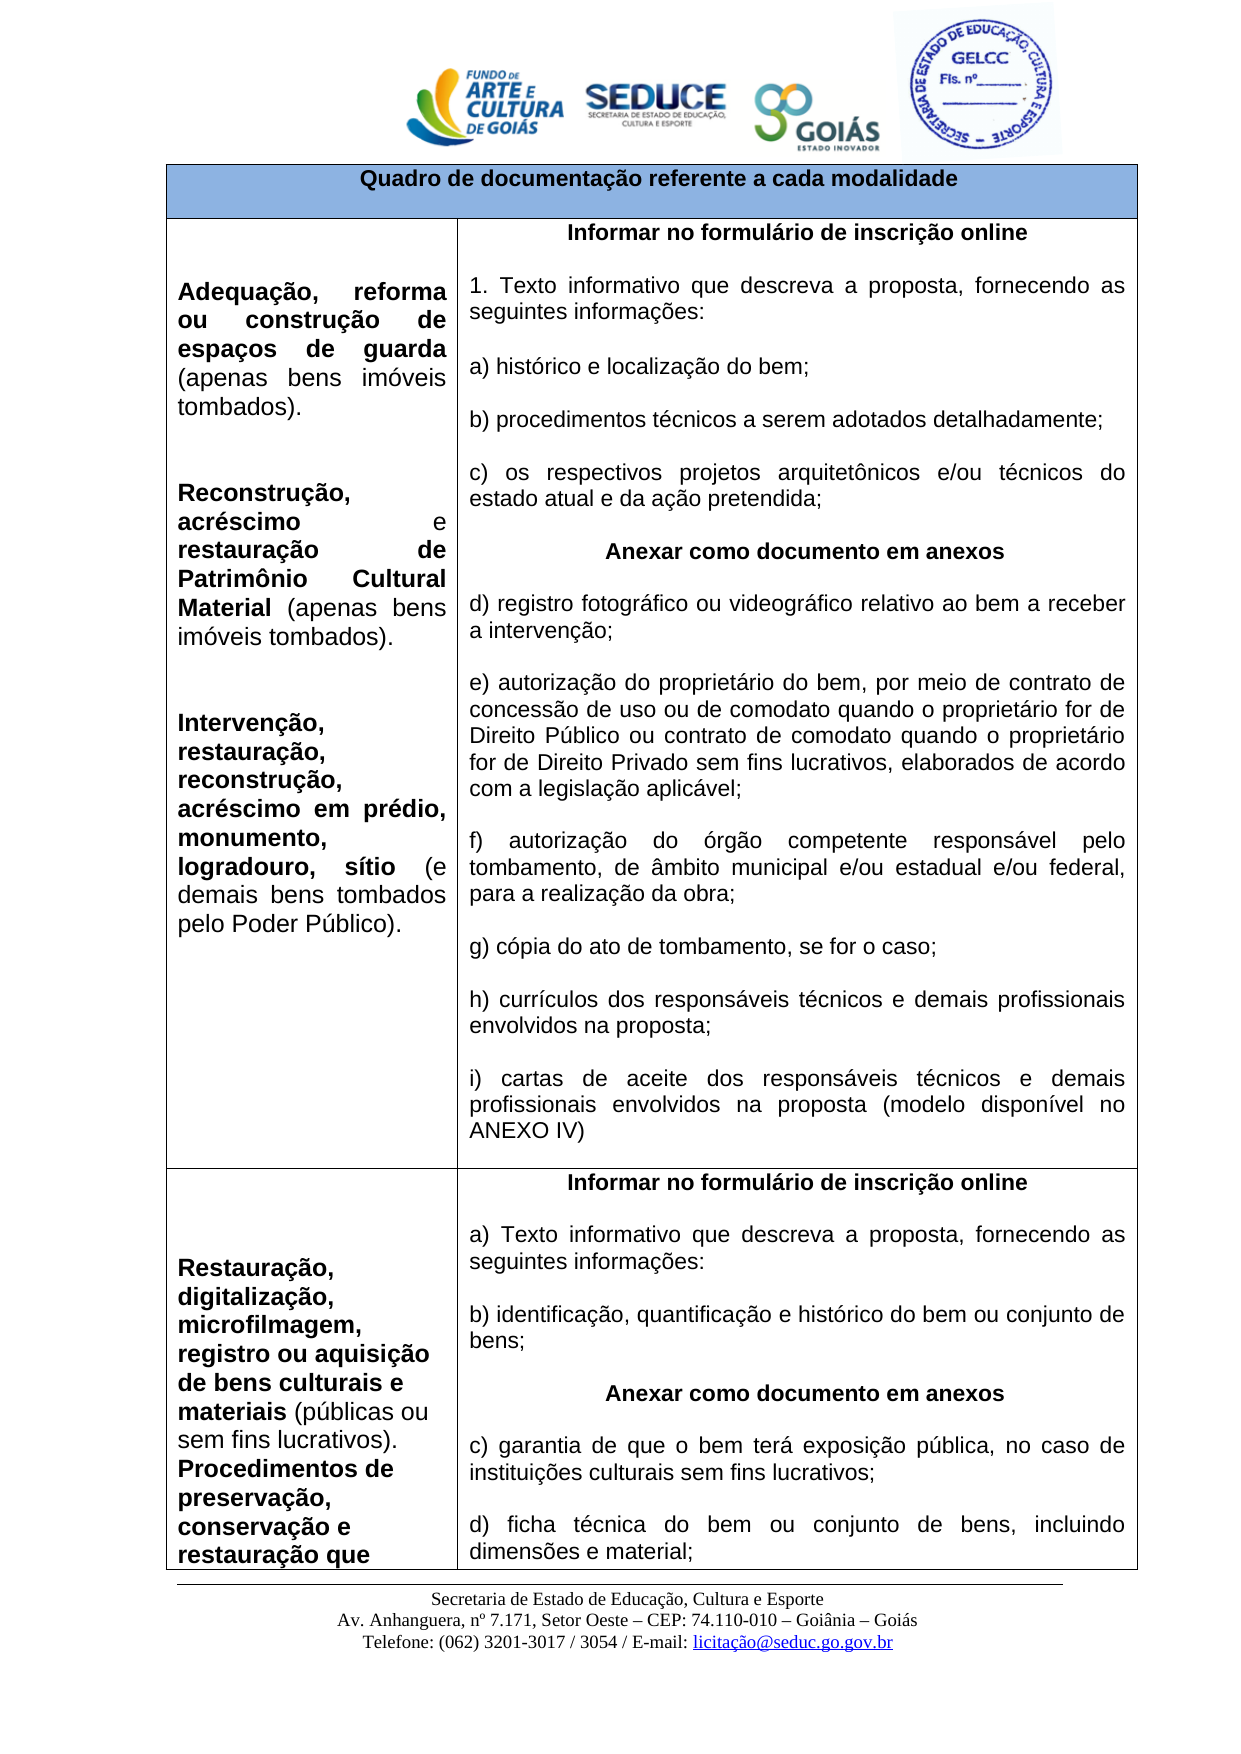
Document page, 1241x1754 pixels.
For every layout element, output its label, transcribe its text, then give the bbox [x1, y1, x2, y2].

table_header Quadro de documentação referente a cada modalidade [167, 165, 1137, 218]
table_cell Adequação, reforma ou construção de espaços de guarda (apenas bens imóveis tombados). Reconstrução, acréscimo e restauração de Patrimônio Cultural Material (apenas bens imóveis tombados). Intervenção, restauração, reconstrução, acréscimo em prédio, monumento, logradouro, sítio (e demais bens tombados pelo Poder Público). [167, 219, 457, 1168]
table_cell Informar no formulário de inscrição online 1. Texto informativo que descreva a proposta, fornecendo as seguintes informações: a) histórico e localização do bem; b) procedimentos técnicos a serem adotados detalhadamente; c) os respectivos projetos arquitetônicos e/ou técnicos do estado atual e da ação pretendida; Anexar como documento em anexos d) registro fotográfico ou videográfico relativo ao bem a receber a intervenção; e) autorização do proprietário do bem, por meio de contrato de concessão de uso ou de comodato quando o proprietário for de Direito Público ou contrato de comodato quando o proprietário for de Direito Privado sem fins lucrativos, elaborados de acordo com a legislação aplicável; f) autorização do órgão competente responsável pelo tombamento, de âmbito municipal e/ou estadual e/ou federal, para a realização da obra; g) cópia do ato de tombamento, se for o caso; h) currículos dos responsáveis técnicos e demais profissionais envolvidos na proposta; i) cartas de aceite dos responsáveis técnicos e demais profissionais envolvidos na proposta (modelo disponível no ANEXO IV) [458, 219, 1137, 1168]
picture [388, 64, 892, 164]
